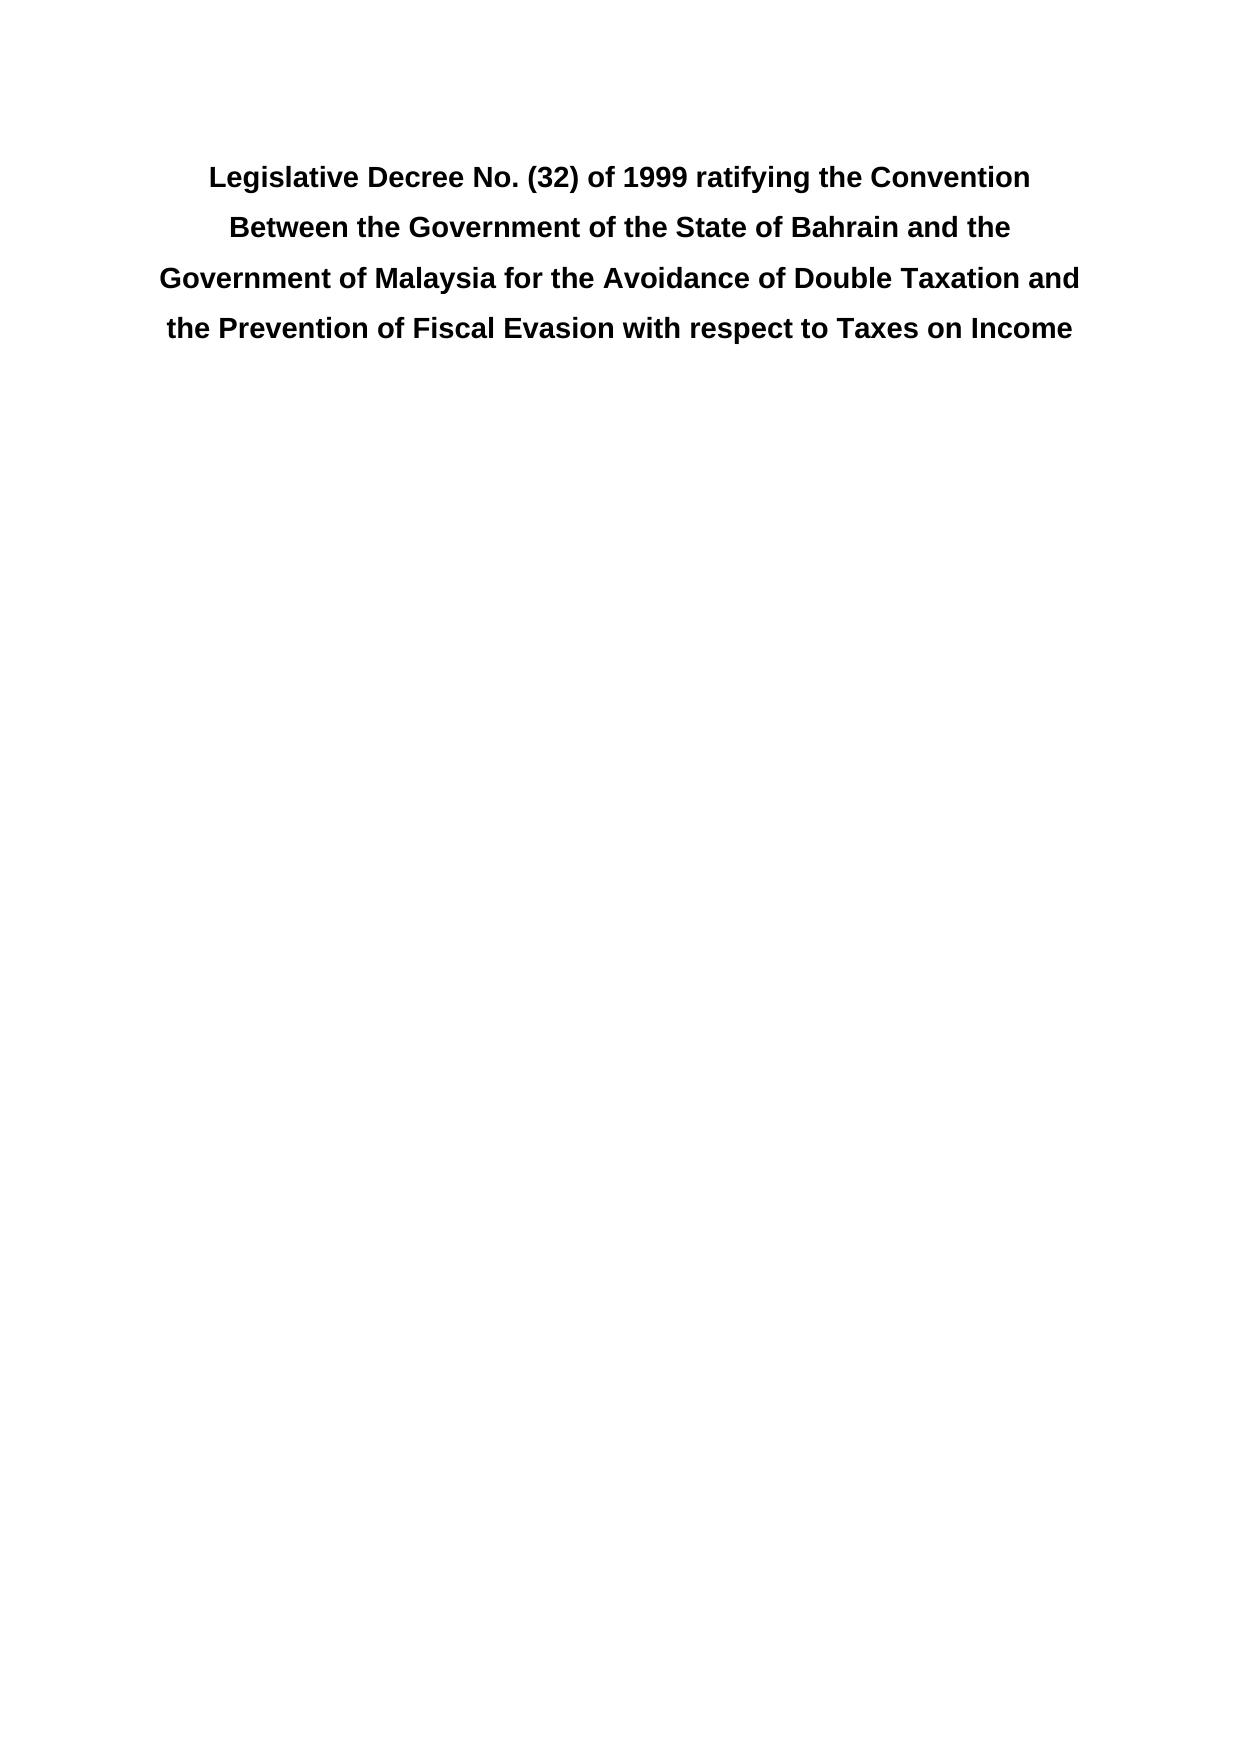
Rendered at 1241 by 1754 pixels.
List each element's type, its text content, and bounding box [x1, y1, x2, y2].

text Legislative Decree No. (32) of 1999 ratifying the Convention Between the Government of the State of Bahrain and the Government of Malaysia for the Avoidance of Double Taxation and the Prevention of Fiscal Evasion with respect to Taxes on Income [148, 160, 1093, 344]
